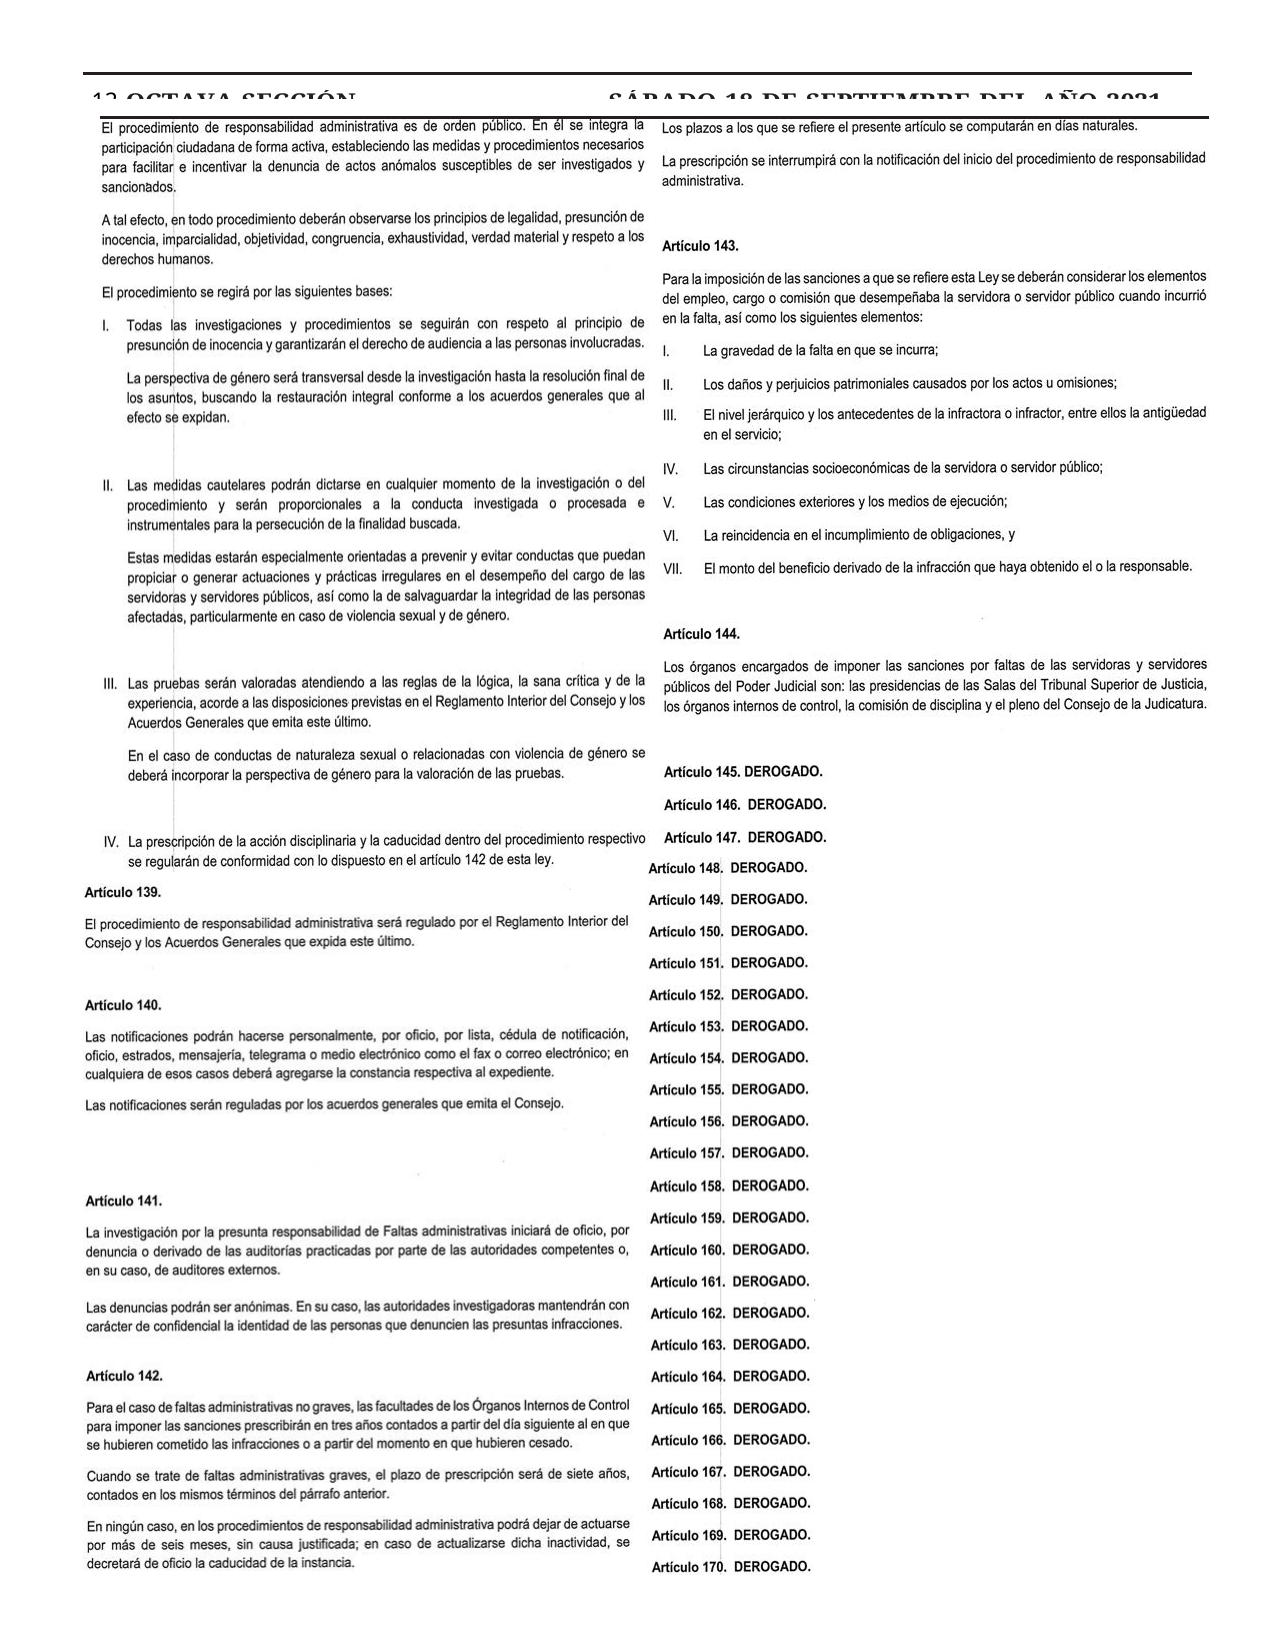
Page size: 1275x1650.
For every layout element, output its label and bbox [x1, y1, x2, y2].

picture [99, 117, 816, 1575]
picture [660, 117, 1210, 845]
picture [82, 883, 633, 1571]
